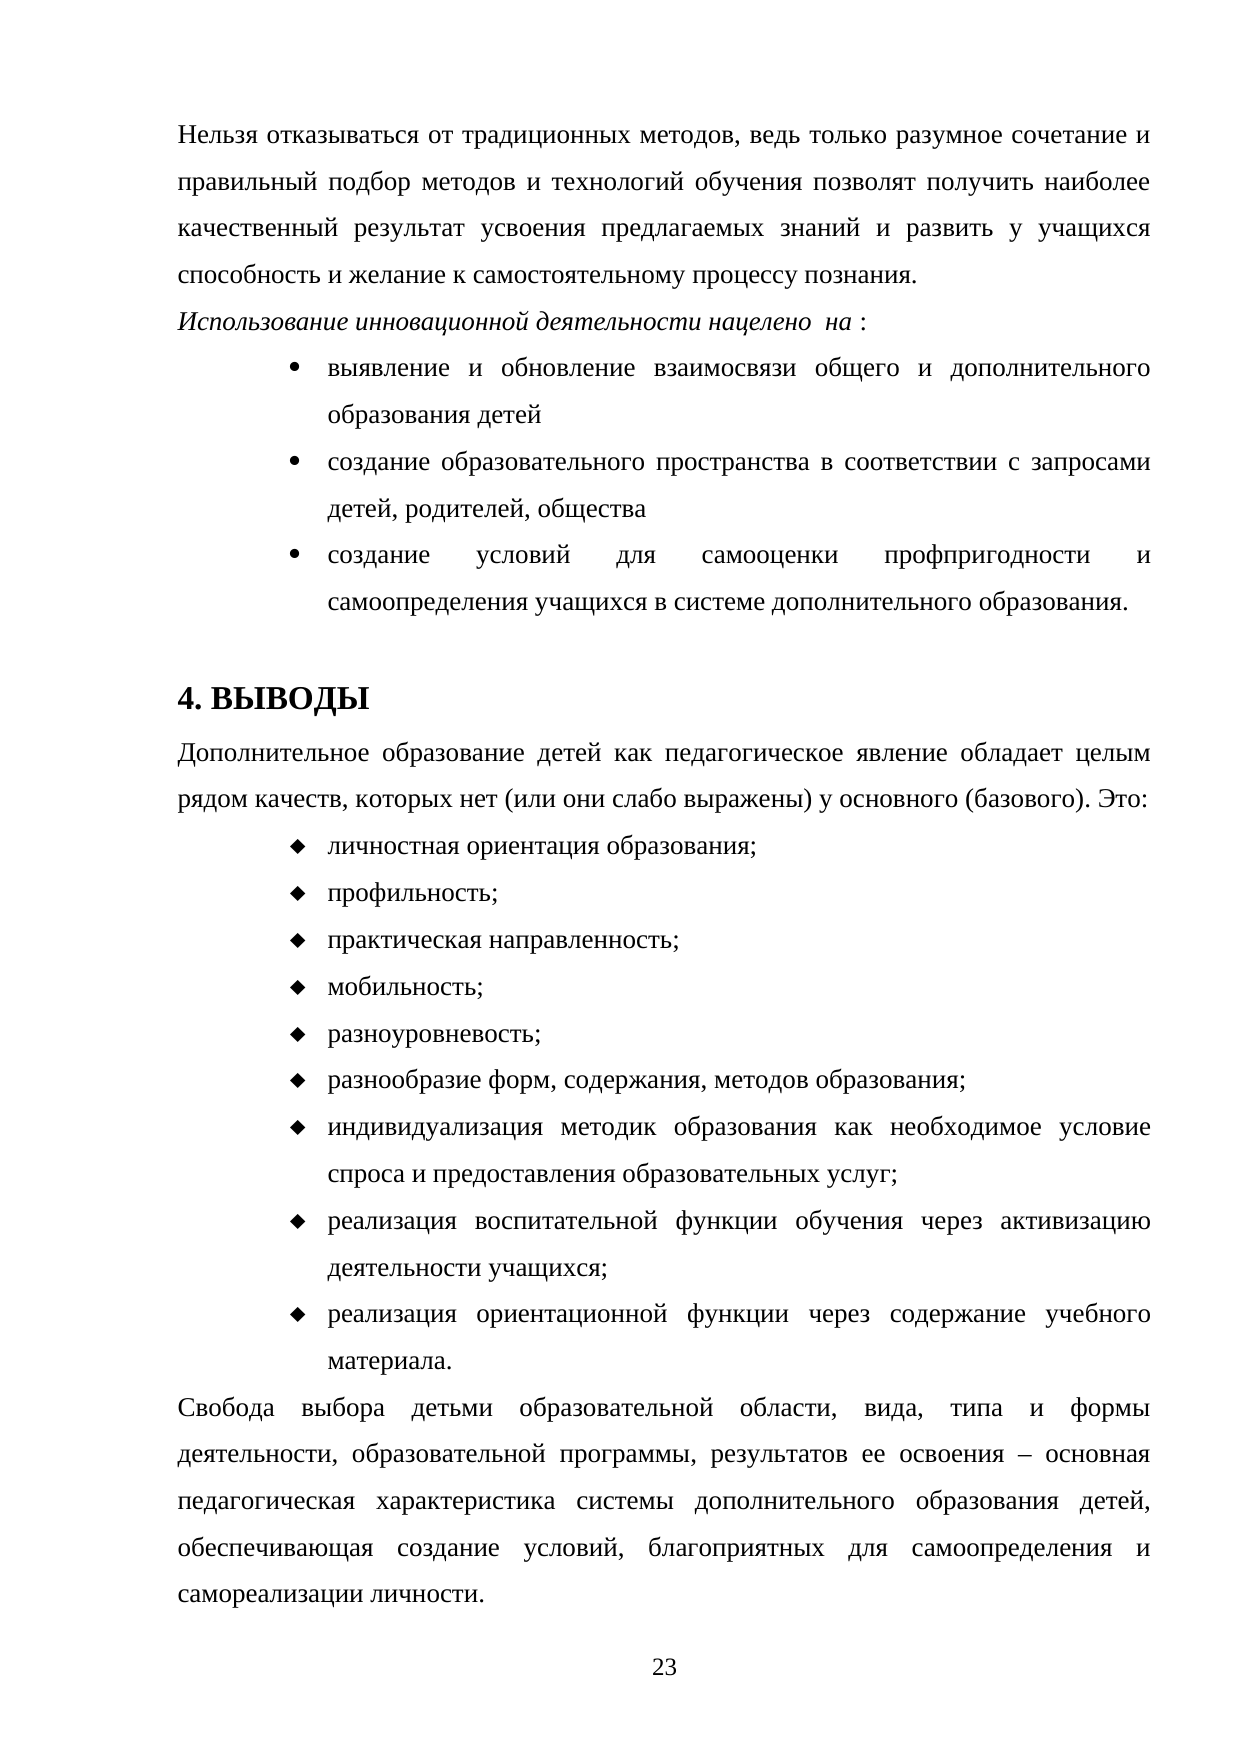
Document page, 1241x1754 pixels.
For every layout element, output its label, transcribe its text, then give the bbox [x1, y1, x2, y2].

list профильность; [290, 876, 1152, 907]
list разноуровневость; [290, 1017, 1152, 1048]
text Дополнительное образование детей как педагогическое явление обладает целым рядом качеств, которых нет (или они слабо выражены) у основного (базового). Это: [177, 736, 1152, 814]
text Свобода выбора детьми образовательной области, вида, типа и формы деятельности, образовательной программы, результатов ее освоения – основная педагогическая характеристика системы дополнительного образования детей, обеспечивающая создание условий, благоприятных для самоопределения и самореализации личности. [177, 1391, 1152, 1609]
list создание образовательного пространства в соответствии с запросами детей, родителей, общества [290, 445, 1152, 523]
list мобильность; [290, 970, 1152, 1001]
text Нельзя отказываться от традиционных методов, ведь только разумное сочетание и правильный подбор методов и технологий обучения позволят получить наиболее качественный результат усвоения предлагаемых знаний и развить у учащихся способность и желание к самостоятельному процессу познания. [177, 118, 1152, 289]
list реализация воспитательной функции обучения через активизацию деятельности учащихся; [290, 1204, 1152, 1282]
list личностная ориентация образования; [290, 829, 1152, 861]
list индивидуализация методик образования как необходимое условие спроса и предоставления образовательных услуг; [290, 1111, 1152, 1188]
text Использование инновационной деятельности нацелено на : [177, 305, 1152, 336]
list практическая направленность; [290, 923, 1152, 954]
list выявление и обновление взаимосвязи общего и дополнительного образования детей [290, 351, 1152, 429]
list разнообразие форм, содержания, методов образования; [290, 1064, 1152, 1095]
list реализация ориентационной функции через содержание учебного материала. [290, 1297, 1152, 1375]
text 4. ВЫВОДЫ [177, 678, 1152, 717]
list создание условий для самооценки профпригодности и самоопределения учащихся в системе дополнительного образования. [290, 538, 1152, 616]
